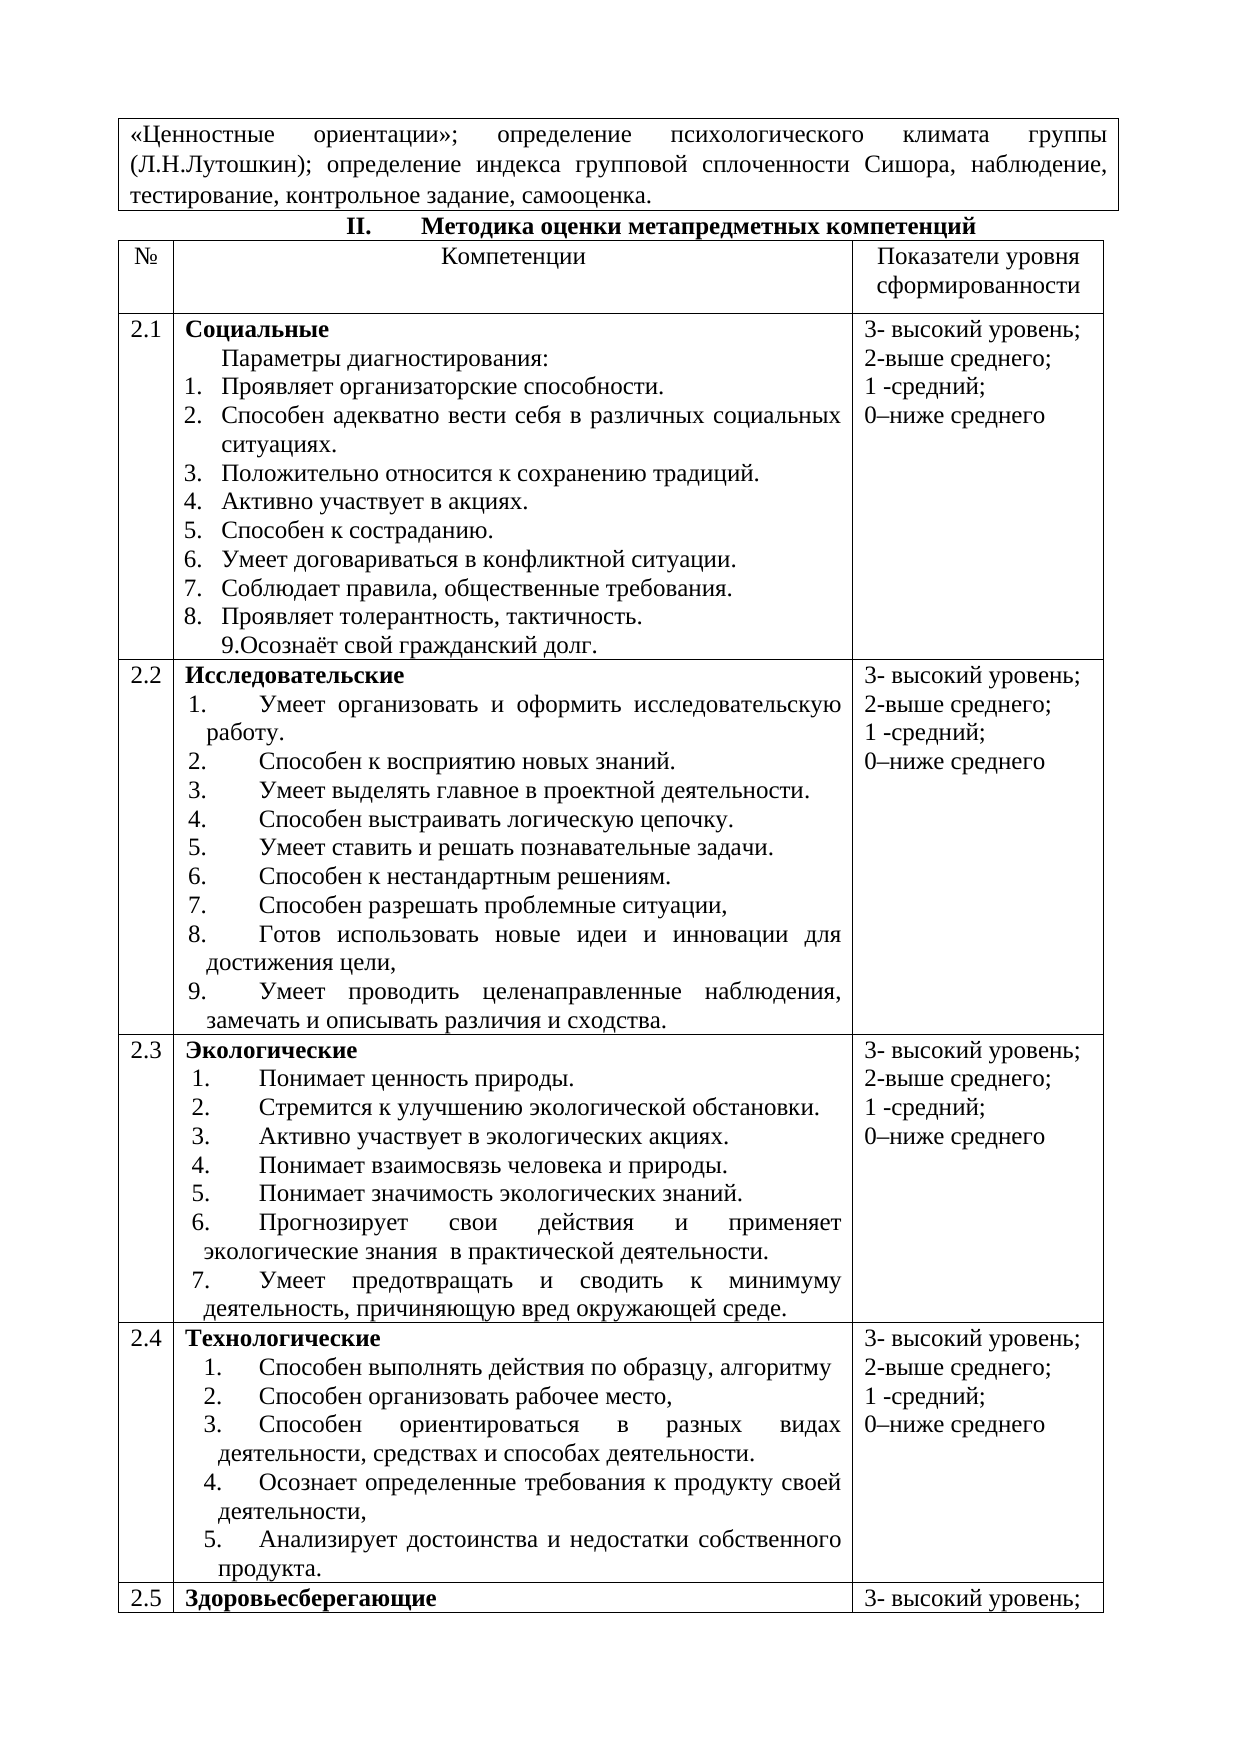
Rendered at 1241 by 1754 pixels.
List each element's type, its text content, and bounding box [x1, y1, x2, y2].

table_header Показатели уровня сформированности [853, 241, 1103, 313]
table_header Компетенции [174, 241, 852, 313]
table_cell 2.4 [119, 1323, 173, 1582]
table_cell 2.1 [119, 314, 173, 659]
table_cell Экологические Понимает ценность природы. Стремится к улучшению экологической обстановки. Активно участвует в экологических акциях. Понимает взаимосвязь человека и природы. Понимает значимость экологических знаний. Прогнозирует свои действия и применяет экологические знания в практической деятельности. Умеет предотвращать и сводить к минимуму деятельность, причиняющую вред окружающей среде. [174, 1035, 852, 1322]
table_cell 2.2 [119, 660, 173, 1034]
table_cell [853, 1583, 1103, 1612]
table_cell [174, 1583, 852, 1612]
list Методика оценки метапредметных компетенций [156, 211, 1167, 240]
table_cell 3- высокий уровень; 2-выше среднего; 1 -средний; 0–ниже среднего [853, 314, 1103, 659]
table_cell 2.3 [119, 1035, 173, 1322]
table_cell Исследовательские Умеет организовать и оформить исследовательскую работу. Способен к восприятию новых знаний. Умеет выделять главное в проектной деятельности. Способен выстраивать логическую цепочку. Умеет ставить и решать познавательные задачи. Способен к нестандартным решениям. Способен разрешать проблемные ситуации, Готов использовать новые идеи и инновации для достижения цели, Умеет проводить целенаправленные наблюдения, замечать и описывать различия и сходства. [174, 660, 852, 1034]
table_cell Технологические Способен выполнять действия по образцу, алгоритму Способен организовать рабочее место, Способен ориентироваться в разных видах деятельности, средствах и способах деятельности. Осознает определенные требования к продукту своей деятельности, Анализирует достоинства и недостатки собственного продукта. [174, 1323, 852, 1582]
table_header № [119, 241, 173, 313]
table_cell Социальные Параметры диагностирования: Проявляет организаторские способности. Способен адекватно вести себя в различных социальных ситуациях. Положительно относится к сохранению традиций. Активно участвует в акциях. Способен к состраданию. Умеет договариваться в конфликтной ситуации. Соблюдает правила, общественные требования. Проявляет толерантность, тактичность. 9.Осознаёт свой гражданский долг. [174, 314, 852, 659]
table_cell 3- высокий уровень; 2-выше среднего; 1 -средний; 0–ниже среднего [853, 660, 1103, 1034]
table_cell 3- высокий уровень; 2-выше среднего; 1 -средний; 0–ниже среднего [853, 1035, 1103, 1322]
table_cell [119, 119, 1118, 210]
table_cell 3- высокий уровень; 2-выше среднего; 1 -средний; 0–ниже среднего [853, 1323, 1103, 1582]
table_cell 2.5 [119, 1583, 173, 1612]
